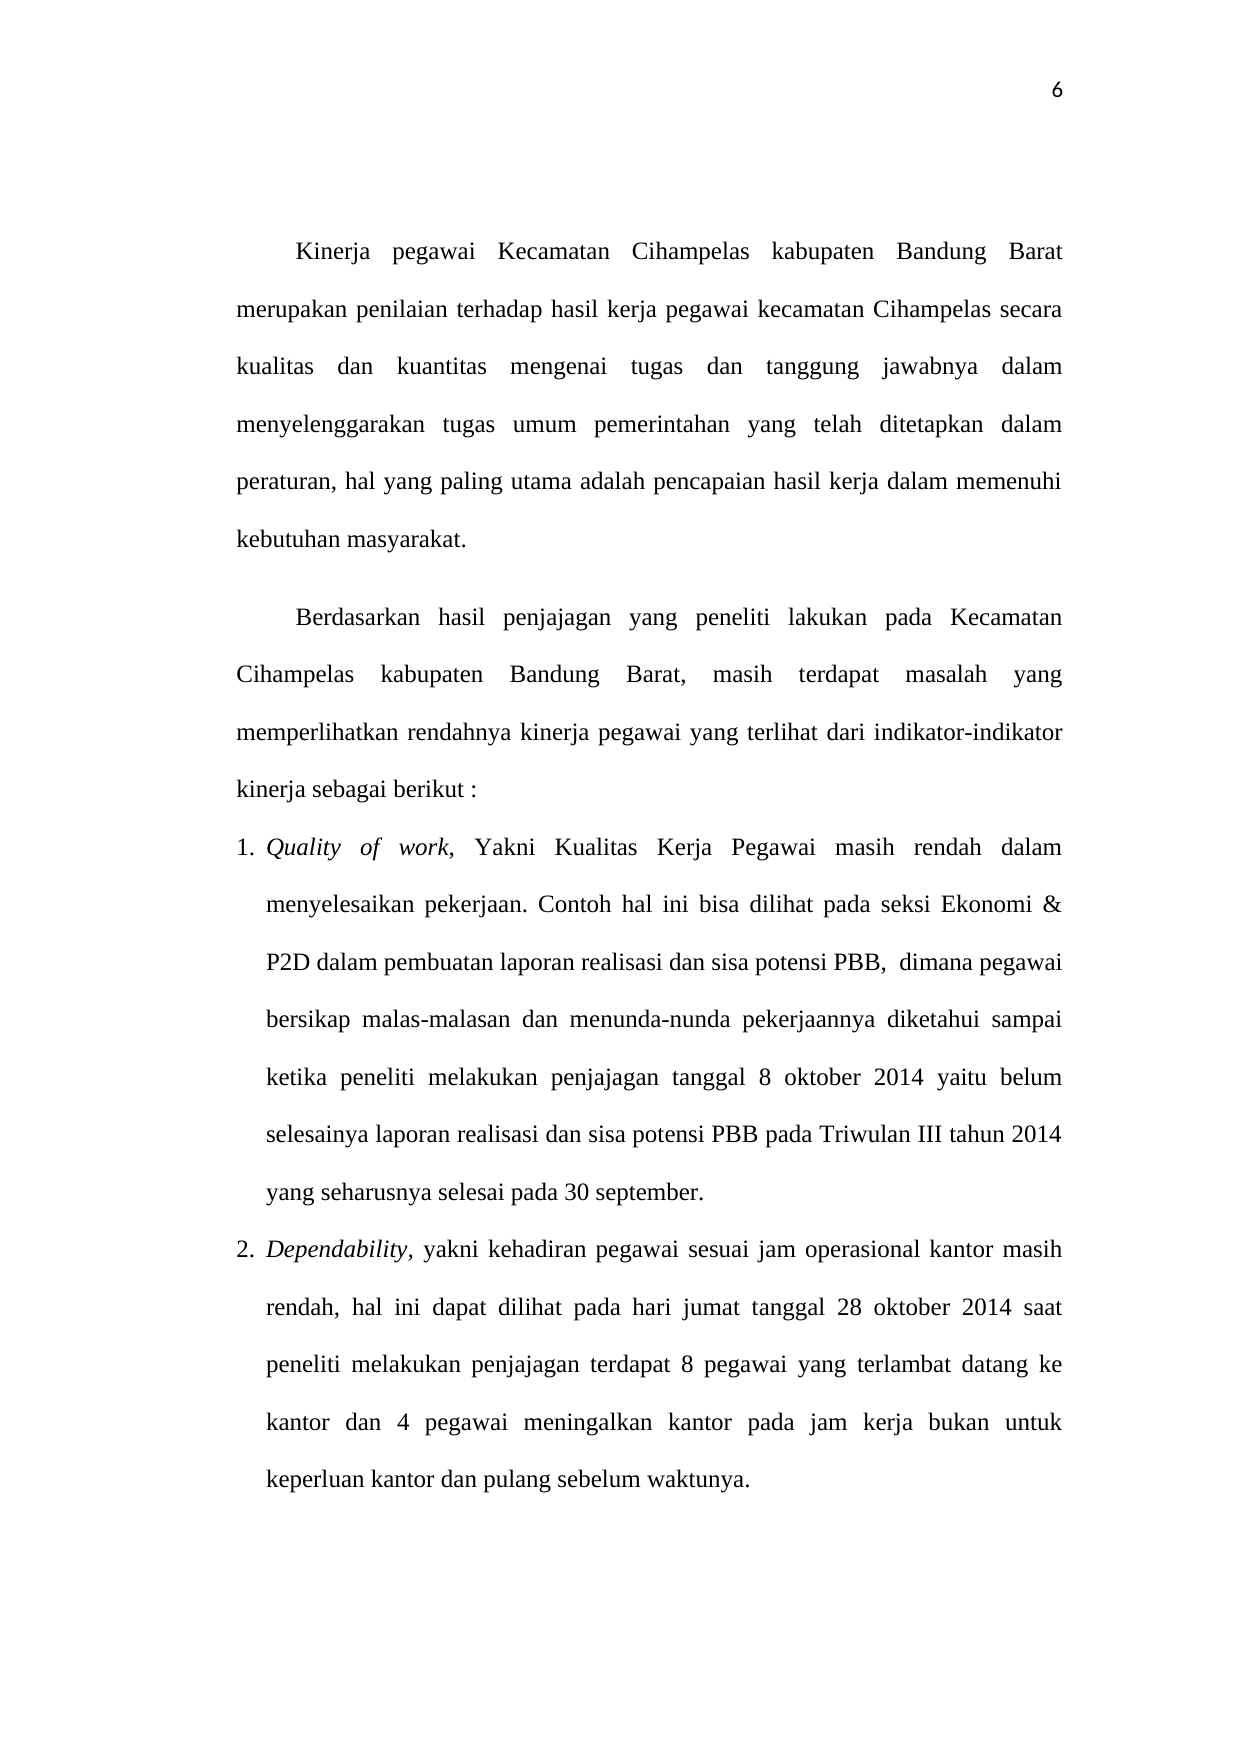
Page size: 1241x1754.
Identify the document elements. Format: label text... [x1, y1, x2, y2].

list Quality of work, Yakni Kualitas Kerja Pegawai masih rendah dalam menyelesaikan pekerjaan. Contoh hal ini bisa dilihat pada seksi Ekonomi & P2D dalam pembuatan laporan realisasi dan sisa potensi PBB, dimana pegawai bersikap malas-malasan dan menunda-nunda pekerjaannya diketahui sampai ketika peneliti melakukan penjajagan tanggal 8 oktober 2014 yaitu belum selesainya laporan realisasi dan sisa potensi PBB pada Triwulan III tahun 2014 yang seharusnya selesai pada 30 september. [236, 832, 1063, 1206]
text Kinerja pegawai Kecamatan Cihampelas kabupaten Bandung Barat merupakan penilaian terhadap hasil kerja pegawai kecamatan Cihampelas secara kualitas dan kuantitas mengenai tugas dan tanggung jawabnya dalam menyelenggarakan tugas umum pemerintahan yang telah ditetapkan dalam peraturan, hal yang paling utama adalah pencapaian hasil kerja dalam memenuhi kebutuhan masyarakat. [236, 236, 1063, 552]
list Berdasarkan hasil penjajagan yang peneliti lakukan pada Kecamatan Cihampelas kabupaten Bandung Barat, masih terdapat masalah yang memperlihatkan rendahnya kinerja pegawai yang terlihat dari indikator-indikator kinerja sebagai berikut : [236, 602, 1063, 803]
list Dependability, yakni kehadiran pegawai sesuai jam operasional kantor masih rendah, hal ini dapat dilihat pada hari jumat tanggal 28 oktober 2014 saat peneliti melakukan penjajagan terdapat 8 pegawai yang terlambat datang ke kantor dan 4 pegawai meningalkan kantor pada jam kerja bukan untuk keperluan kantor dan pulang sebelum waktunya. [236, 1234, 1063, 1493]
